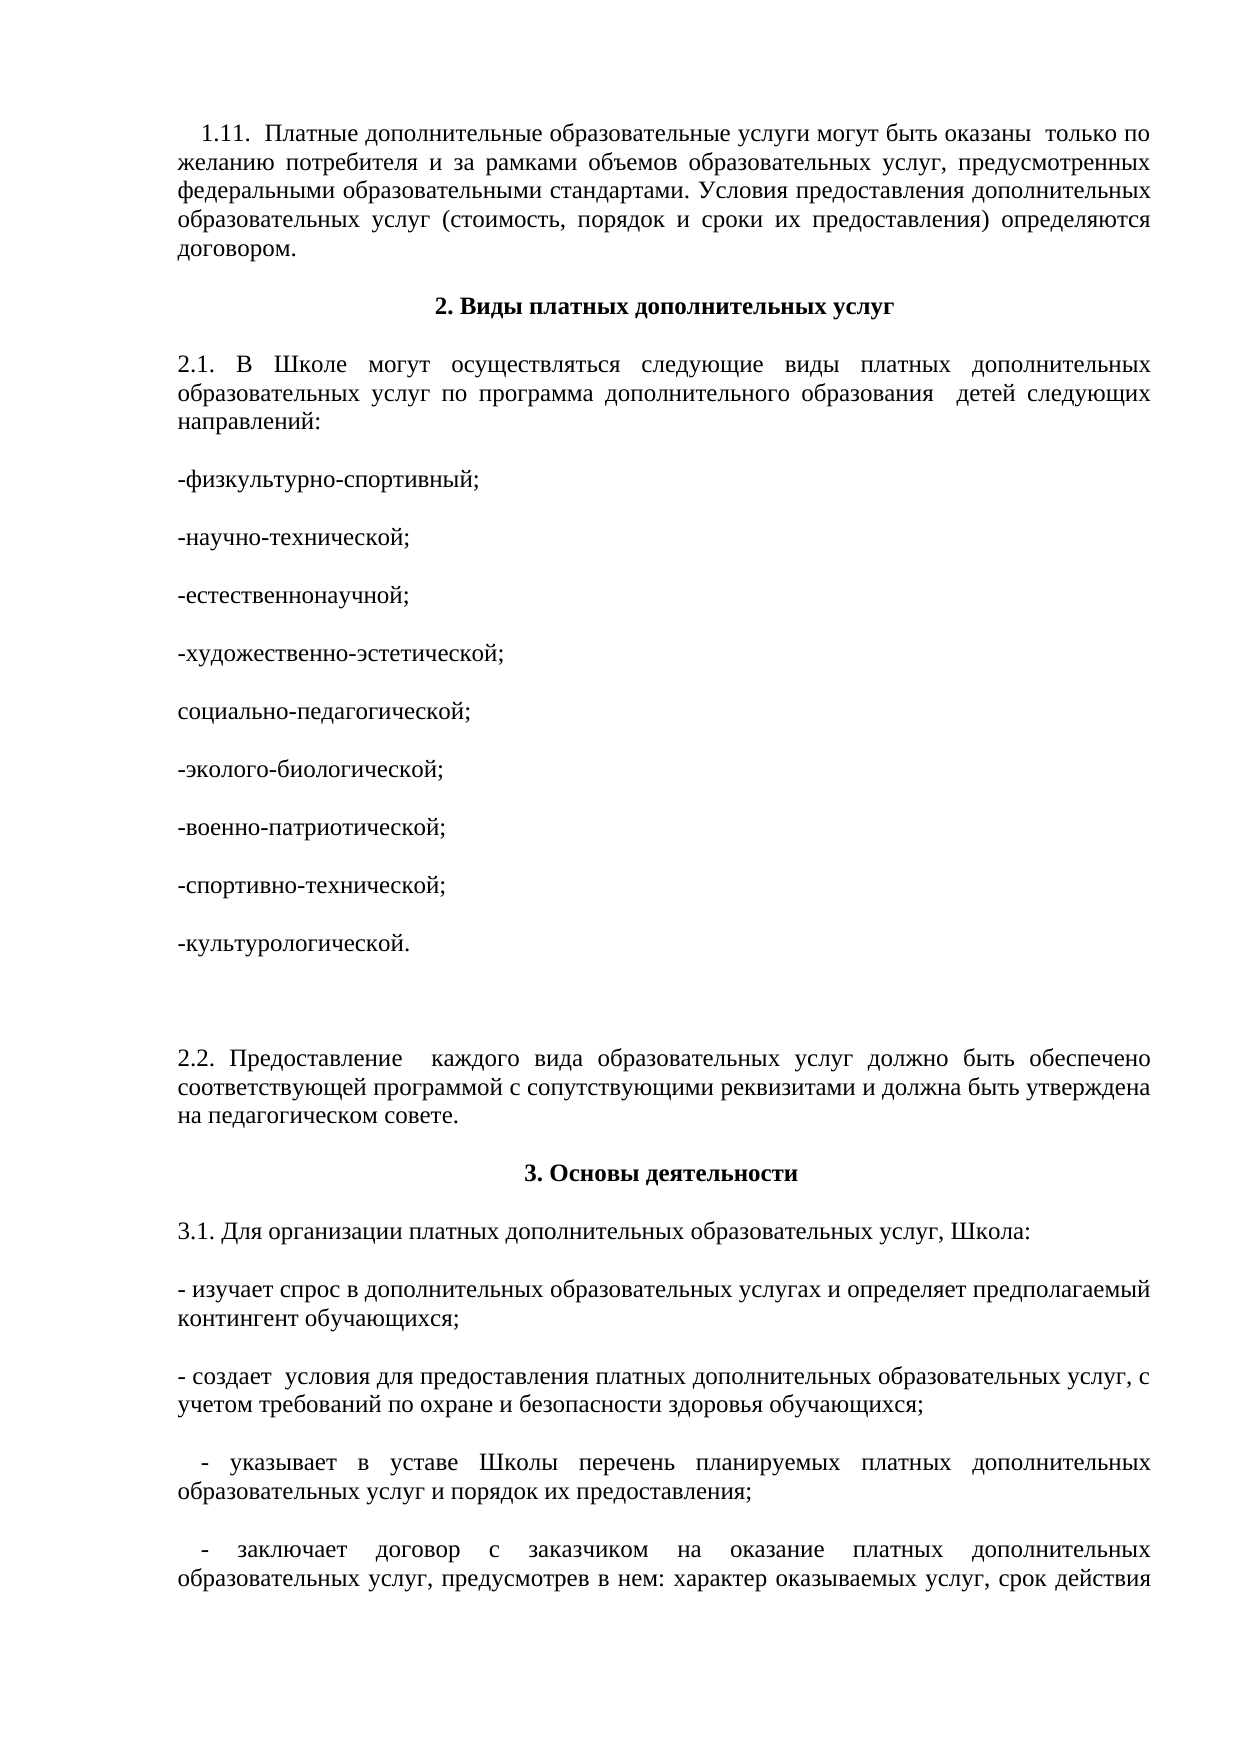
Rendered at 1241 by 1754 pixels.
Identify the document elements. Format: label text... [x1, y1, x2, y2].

text социально-педагогической; [177, 696, 1152, 725]
text -физкультурно-спортивный; [177, 464, 1152, 493]
text 1.11. Платные дополнительные образовательные услуги могут быть оказаны только по желанию потребителя и за рамками объемов образовательных услуг, предусмотренных федеральными образовательными стандартами. Условия предоставления дополнительных образовательных услуг (стоимость, порядок и сроки их предоставления) определяются договором. [177, 118, 1152, 262]
text -военно-патриотической; [177, 812, 1152, 841]
text -художественно-эстетической; [177, 638, 1152, 667]
text 3.1. Для организации платных дополнительных образовательных услуг, Школа: [177, 1216, 1152, 1245]
text 2. Виды платных дополнительных услуг [177, 291, 1152, 320]
text - создает условия для предоставления платных дополнительных образовательных услуг, с учетом требований по охране и безопасности здоровья обучающихся; [177, 1361, 1152, 1418]
text 2.1. В Школе могут осуществляться следующие виды платных дополнительных образовательных услуг по программа дополнительного образования детей следующих направлений: [177, 349, 1152, 435]
text -эколого-биологической; [177, 754, 1152, 783]
text - изучает спрос в дополнительных образовательных услугах и определяет предполагаемый контингент обучающихся; [177, 1274, 1152, 1332]
text -спортивно-технической; [177, 870, 1152, 898]
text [177, 1534, 1152, 1592]
text -научно-технической; [177, 522, 1152, 551]
text 2.2. Предоставление каждого вида образовательных услуг должно быть обеспечено соответствующей программой с сопутствующими реквизитами и должна быть утверждена на педагогическом совете. [177, 1043, 1152, 1129]
text - указывает в уставе Школы перечень планируемых платных дополнительных образовательных услуг и порядок их предоставления; [177, 1447, 1152, 1505]
text -культурологической. [177, 928, 1152, 956]
text -естественнонаучной; [177, 580, 1152, 609]
text 3. Основы деятельности [177, 1158, 1152, 1187]
